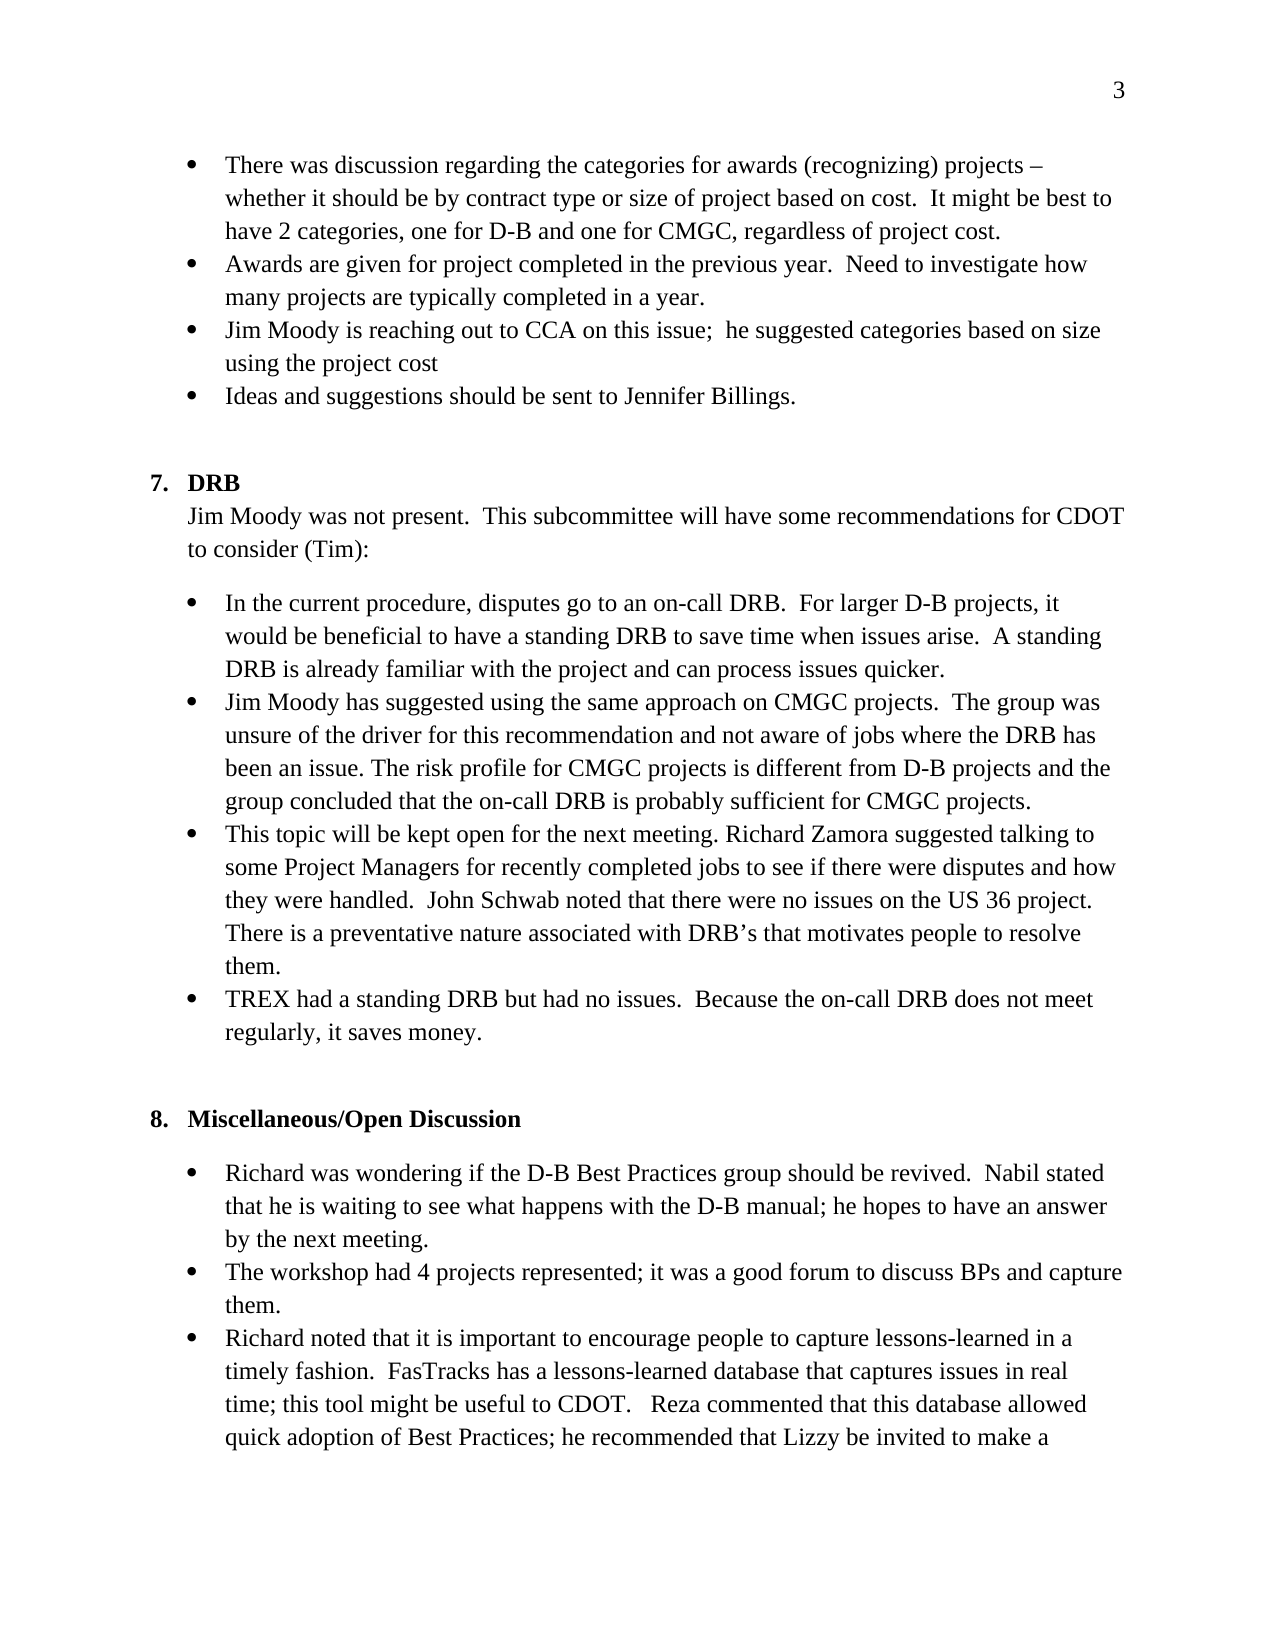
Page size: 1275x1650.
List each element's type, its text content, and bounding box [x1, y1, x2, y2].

list TREX had a standing DRB but had no issues. Because the on-call DRB does not meet regularly, it saves money. [187, 984, 1125, 1046]
list The workshop had 4 projects represented; it was a good forum to discuss BPs and capture them. [187, 1257, 1125, 1319]
list Jim Moody is reaching out to CCA on this issue; he suggested categories based on size using the project cost [187, 315, 1125, 377]
list DRB [150, 468, 1125, 497]
list This topic will be kept open for the next meeting. Richard Zamora suggested talking to some Project Managers for recently completed jobs to see if there were disputes and how they were handled. John Schwab noted that there were no issues on the US 36 project. There is a preventative nature associated with DRB’s that motivates people to resolve them. [187, 819, 1125, 980]
list Richard was wondering if the D-B Best Practices group should be revived. Nabil stated that he is waiting to see what happens with the D-B manual; he hopes to have an answer by the next meeting. [187, 1158, 1125, 1253]
list Miscellaneous/Open Discussion [150, 1104, 1125, 1133]
list In the current procedure, disputes go to an on-call DRB. For larger D-B projects, it would be beneficial to have a standing DRB to save time when issues arise. A standing DRB is already familiar with the project and can process issues quicker. [187, 588, 1125, 683]
list Awards are given for project completed in the previous year. Need to investigate how many projects are typically completed in a year. [187, 249, 1125, 311]
list There was discussion regarding the categories for awards (recognizing) projects – whether it should be by contract type or size of project based on cost. It might be best to have 2 categories, one for D-B and one for CMGC, regardless of project cost. [187, 150, 1125, 245]
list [187, 1323, 1125, 1451]
list Jim Moody has suggested using the same approach on CMGC projects. The group was unsure of the driver for this recommendation and not aware of jobs where the DRB has been an issue. The risk profile for CMGC projects is different from D-B projects and the group concluded that the on-call DRB is probably sufficient for CMGC projects. [187, 687, 1125, 815]
list Ideas and suggestions should be sent to Jennifer Billings. [187, 381, 1125, 410]
list Jim Moody was not present. This subcommittee will have some recommendations for CDOT to consider (Tim): [187, 501, 1125, 563]
